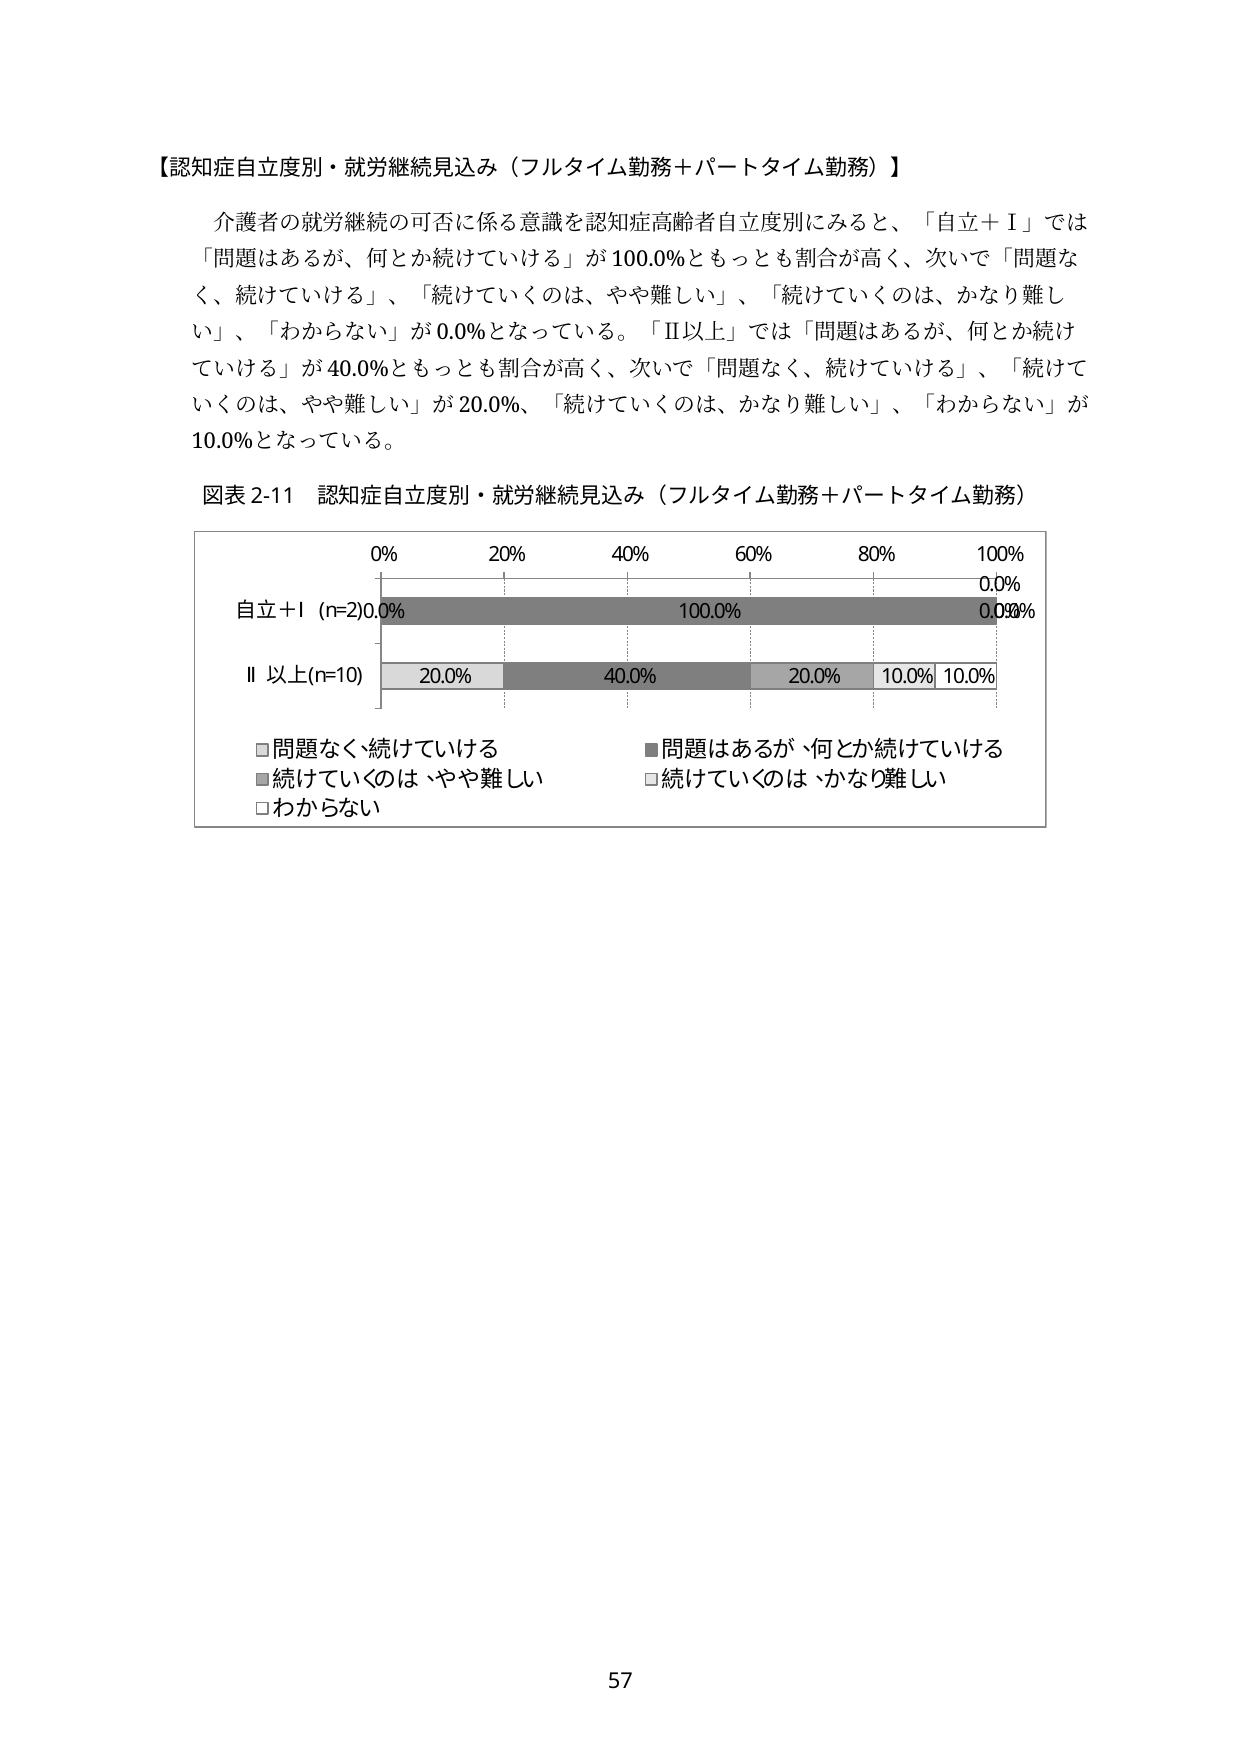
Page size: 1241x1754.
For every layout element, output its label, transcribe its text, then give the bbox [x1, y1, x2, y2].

text 介護者の就労継続の可否に係る意識を認知症高齢者自立度別にみると、「自立＋Ⅰ」では「問題はあるが、何とか続けていける」が100.0%ともっとも割合が高く、次いで「問題なく、続けていける」、「続けていくのは、やや難しい」、「続けていくのは、かなり難しい」、「わからない」が0.0%となっている。「Ⅱ以上」では「問題はあるが、何とか続けていける」が40.0%ともっとも割合が高く、次いで「問題なく、続けていける」、「続けていくのは、やや難しい」が20.0%、「続けていくのは、かなり難しい」、「わからない」が10.0%となっている。 [148, 202, 1093, 458]
text 図表2-11 認知症自立度別・就労継続見込み（フルタイム勤務＋パートタイム勤務） [148, 476, 1093, 512]
text 【認知症自立度別・就労継続見込み（フルタイム勤務＋パートタイム勤務）】 [148, 148, 1093, 184]
